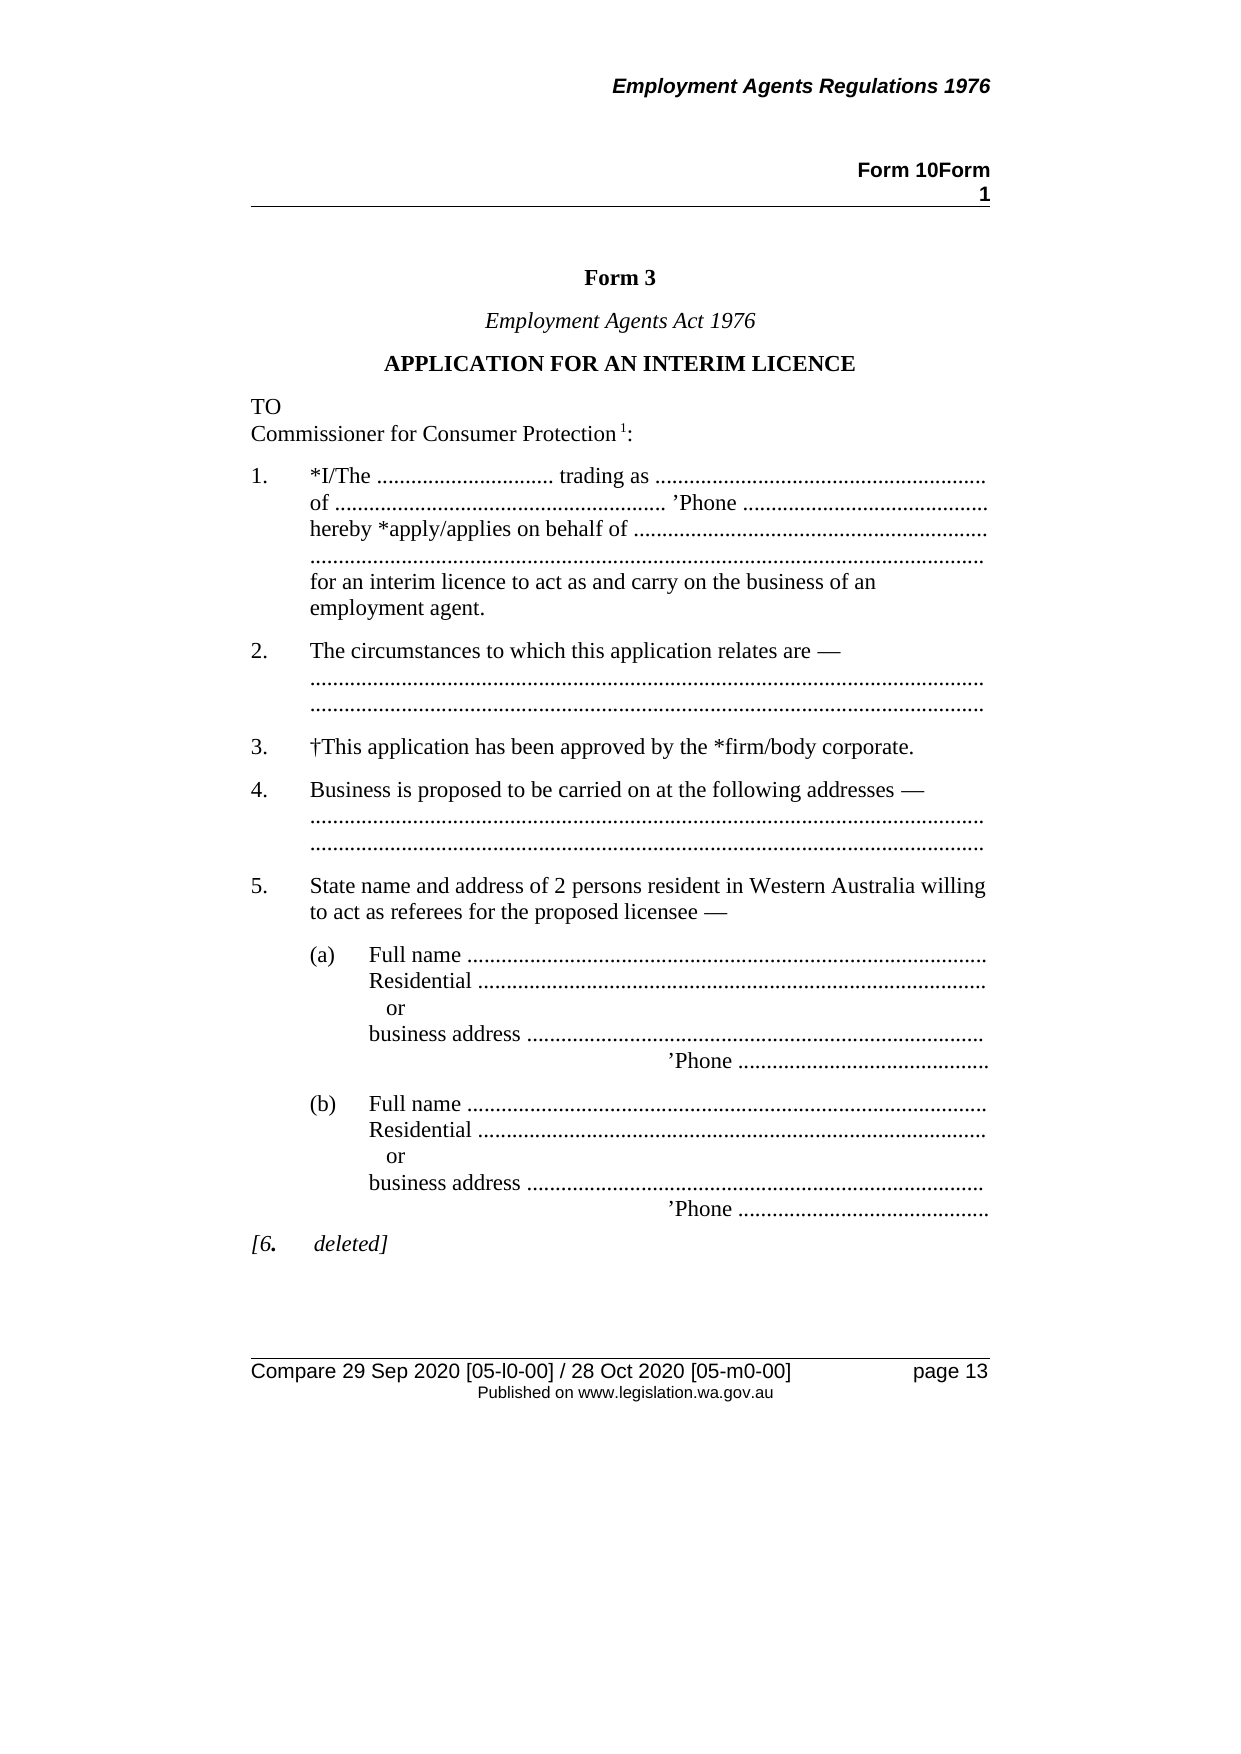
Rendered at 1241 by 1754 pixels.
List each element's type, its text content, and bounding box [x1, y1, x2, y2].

text [6. deleted] [251, 1230, 990, 1256]
text 2. The circumstances to which this application relates are — ...................................................................................................................... ...................................................................................................................... [251, 637, 990, 716]
text (b) Full name ........................................................................................... Residential ......................................................................................... or business address ................................................................................ [251, 1090, 990, 1195]
text 1. *I/The ............................... trading as .......................................................... of .......................................................... ’Phone ........................................... hereby *apply/applies on behalf of .............................................................. ...................................................................................................................... for an interim licence to act as and carry on the business of an employment agent. [251, 463, 990, 621]
text 4. Business is proposed to be carried on at the following addresses — ...................................................................................................................... ...................................................................................................................... [251, 776, 990, 855]
text 3. †This application has been approved by the *firm/body corporate. [251, 733, 990, 759]
text 5. State name and address of 2 persons resident in Western Australia willing to act as referees for the proposed licensee — [251, 872, 990, 924]
subtitle Employment Agents Act 1976 [251, 307, 990, 333]
subtitle APPLICATION FOR AN INTERIM LICENCE [251, 350, 990, 377]
text ’Phone ............................................ [251, 1195, 990, 1221]
text TO Commissioner for Consumer Protection 1: [251, 393, 990, 446]
text (a) Full name ........................................................................................... Residential ......................................................................................... or business address ................................................................................ [251, 941, 990, 1047]
subtitle Form 3 [251, 264, 990, 291]
text ’Phone ............................................ [251, 1047, 990, 1073]
